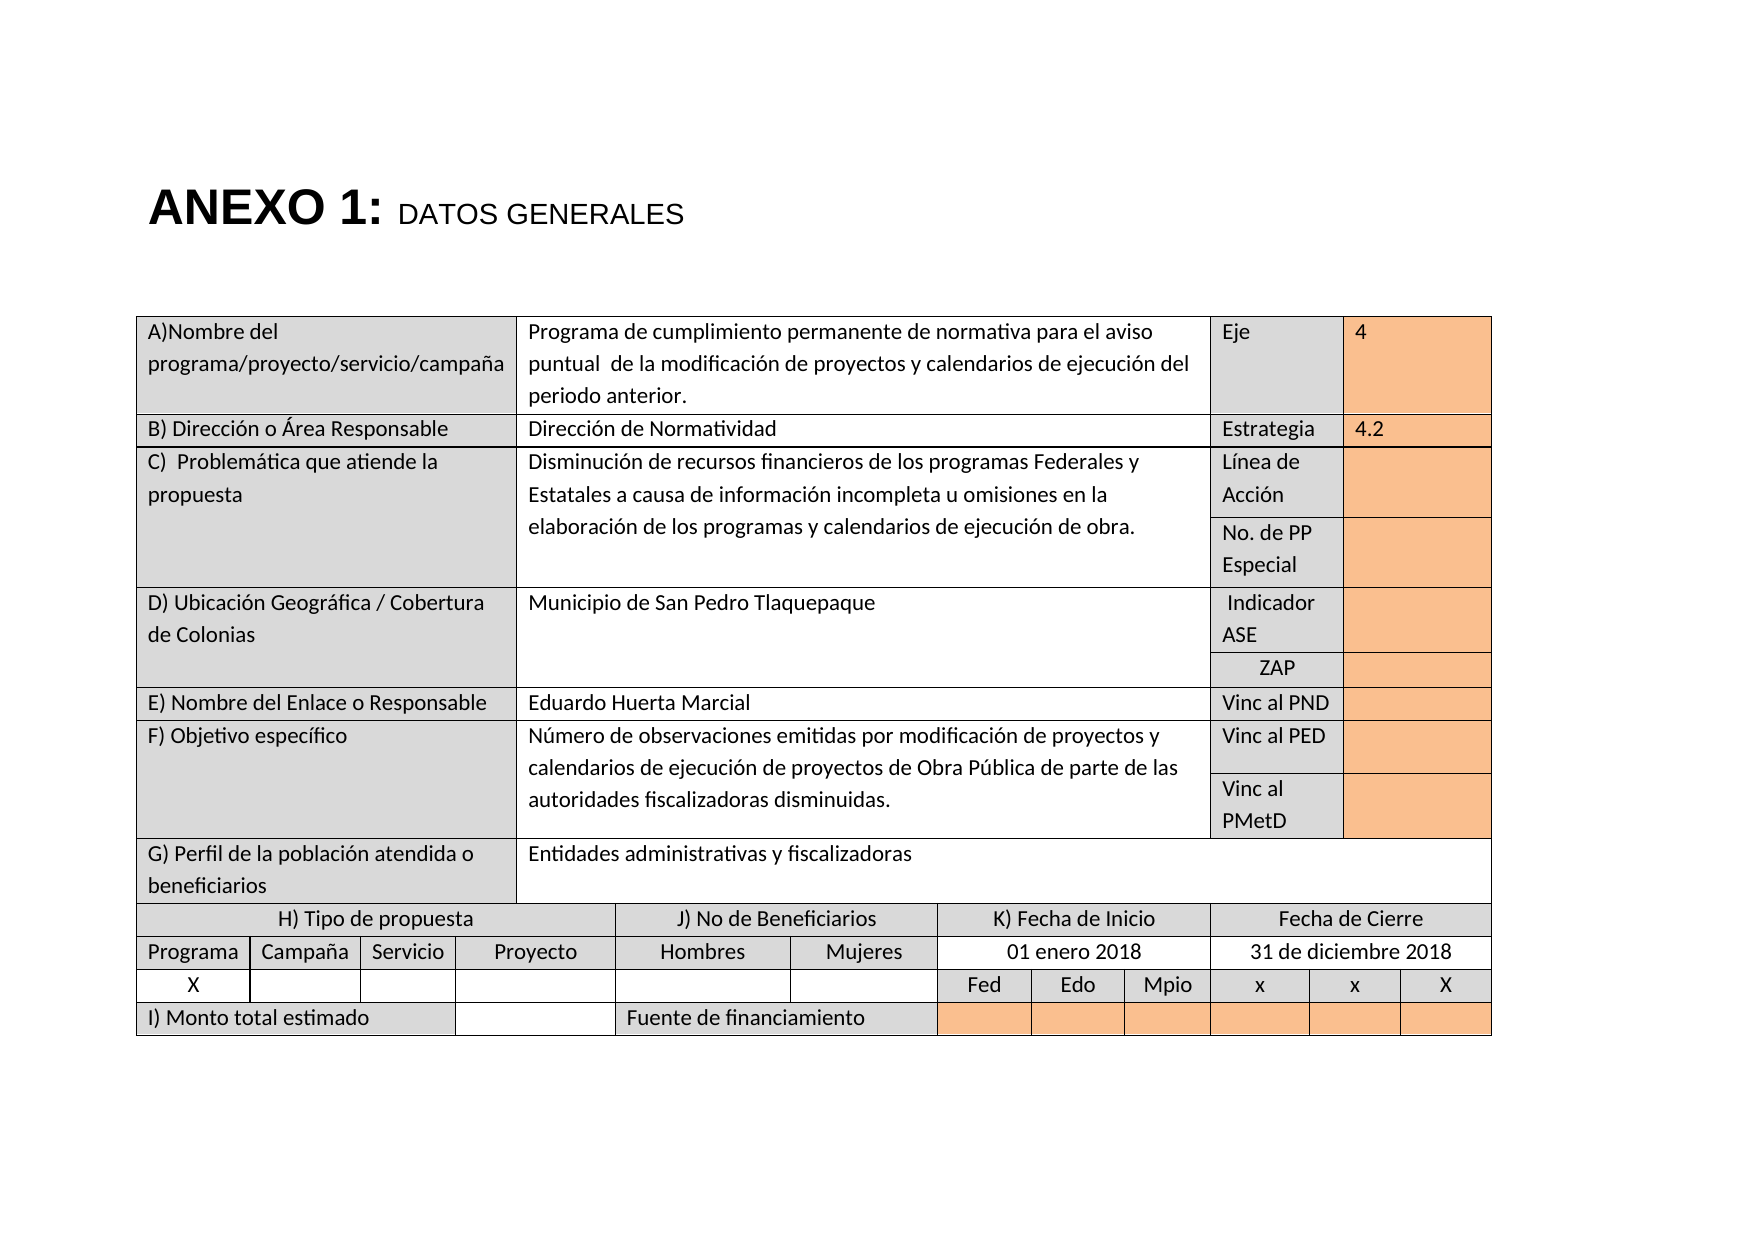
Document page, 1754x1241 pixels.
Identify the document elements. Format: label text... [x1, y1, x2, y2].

text ANEXO 1: DATOS GENERALES [148, 177, 1606, 235]
table_cell Dirección de Normatividad [517, 415, 1210, 446]
table_cell [1344, 588, 1491, 652]
table_header Eje [1211, 317, 1343, 413]
table_cell [456, 1003, 615, 1034]
table_cell [791, 970, 937, 1002]
table_cell Vinc al PND [1211, 688, 1343, 720]
table_header Programa de cumplimiento permanente de normativa para el aviso puntual de la modificación de proyectos y calendarios de ejecución del periodo anterior. [517, 317, 1210, 413]
table_cell [1211, 1003, 1309, 1034]
table_cell [1310, 1003, 1400, 1034]
table_cell [456, 970, 615, 1002]
table_cell Línea de Acción [1211, 448, 1343, 517]
table_cell X [137, 970, 249, 1002]
table_header A)Nombre del programa/proyecto/servicio/campaña [137, 317, 516, 413]
table_cell [251, 970, 360, 1002]
table_cell Hombres [616, 937, 790, 969]
table_cell C) Problemática que atiende la propuesta [137, 448, 516, 587]
table_cell 4.2 [1344, 415, 1491, 446]
table_cell Eduardo Huerta Marcial [517, 688, 1210, 720]
table_cell [361, 970, 455, 1002]
table_cell [1344, 448, 1491, 517]
table_cell [1344, 688, 1491, 720]
table_cell B) Dirección o Área Responsable [137, 415, 516, 446]
table_cell 31 de diciembre 2018 [1211, 937, 1491, 969]
table_cell x [1211, 970, 1309, 1002]
table_cell Fuente de financiamiento [616, 1003, 937, 1034]
table_cell Mpio [1125, 970, 1210, 1002]
table_cell K) Fecha de Inicio [938, 904, 1210, 936]
table_cell Número de observaciones emitidas por modificación de proyectos y calendarios de ejecución de proyectos de Obra Pública de parte de las autoridades fiscalizadoras disminuidas. [517, 721, 1210, 838]
table_cell G) Perfil de la población atendida o beneficiarios [137, 839, 516, 903]
table_cell H) Tipo de propuesta [137, 904, 615, 936]
table_cell Mujeres [791, 937, 937, 969]
table_cell Campaña [251, 937, 360, 969]
table_cell X [1401, 970, 1491, 1002]
table_cell [616, 970, 790, 1002]
table_cell J) No de Beneficiarios [616, 904, 937, 936]
table_cell Edo [1032, 970, 1124, 1002]
table_cell [1344, 721, 1491, 773]
table_cell Fecha de Cierre [1211, 904, 1491, 936]
table_cell Entidades administrativas y fiscalizadoras [517, 839, 1491, 903]
table_cell [1032, 1003, 1124, 1034]
table_cell [938, 1003, 1031, 1034]
table_cell F) Objetivo específico [137, 721, 516, 838]
table_cell E) Nombre del Enlace o Responsable [137, 688, 516, 720]
table_header 4 [1344, 317, 1491, 413]
table_cell Indicador ASE [1211, 588, 1343, 652]
table_cell [1125, 1003, 1210, 1034]
table_cell ZAP [1211, 653, 1343, 687]
table_cell Proyecto [456, 937, 615, 969]
table_cell No. de PP Especial [1211, 518, 1343, 587]
table_cell 01 enero 2018 [938, 937, 1210, 969]
table_cell I) Monto total estimado [137, 1003, 455, 1034]
table_cell Vinc al PMetD [1211, 774, 1343, 838]
table_cell Programa [137, 937, 249, 969]
table_cell Fed [938, 970, 1031, 1002]
table_cell Servicio [361, 937, 455, 969]
table_cell Disminución de recursos financieros de los programas Federales y Estatales a causa de información incompleta u omisiones en la elaboración de los programas y calendarios de ejecución de obra. [517, 448, 1210, 587]
table_cell [1401, 1003, 1491, 1034]
table_cell x [1310, 970, 1400, 1002]
table_cell Municipio de San Pedro Tlaquepaque [517, 588, 1210, 687]
table_cell D) Ubicación Geográfica / Cobertura de Colonias [137, 588, 516, 687]
table_cell [1344, 653, 1491, 687]
table_cell Vinc al PED [1211, 721, 1343, 773]
table_cell Estrategia [1211, 415, 1343, 446]
table_cell [1344, 518, 1491, 587]
table_cell [1344, 774, 1491, 838]
